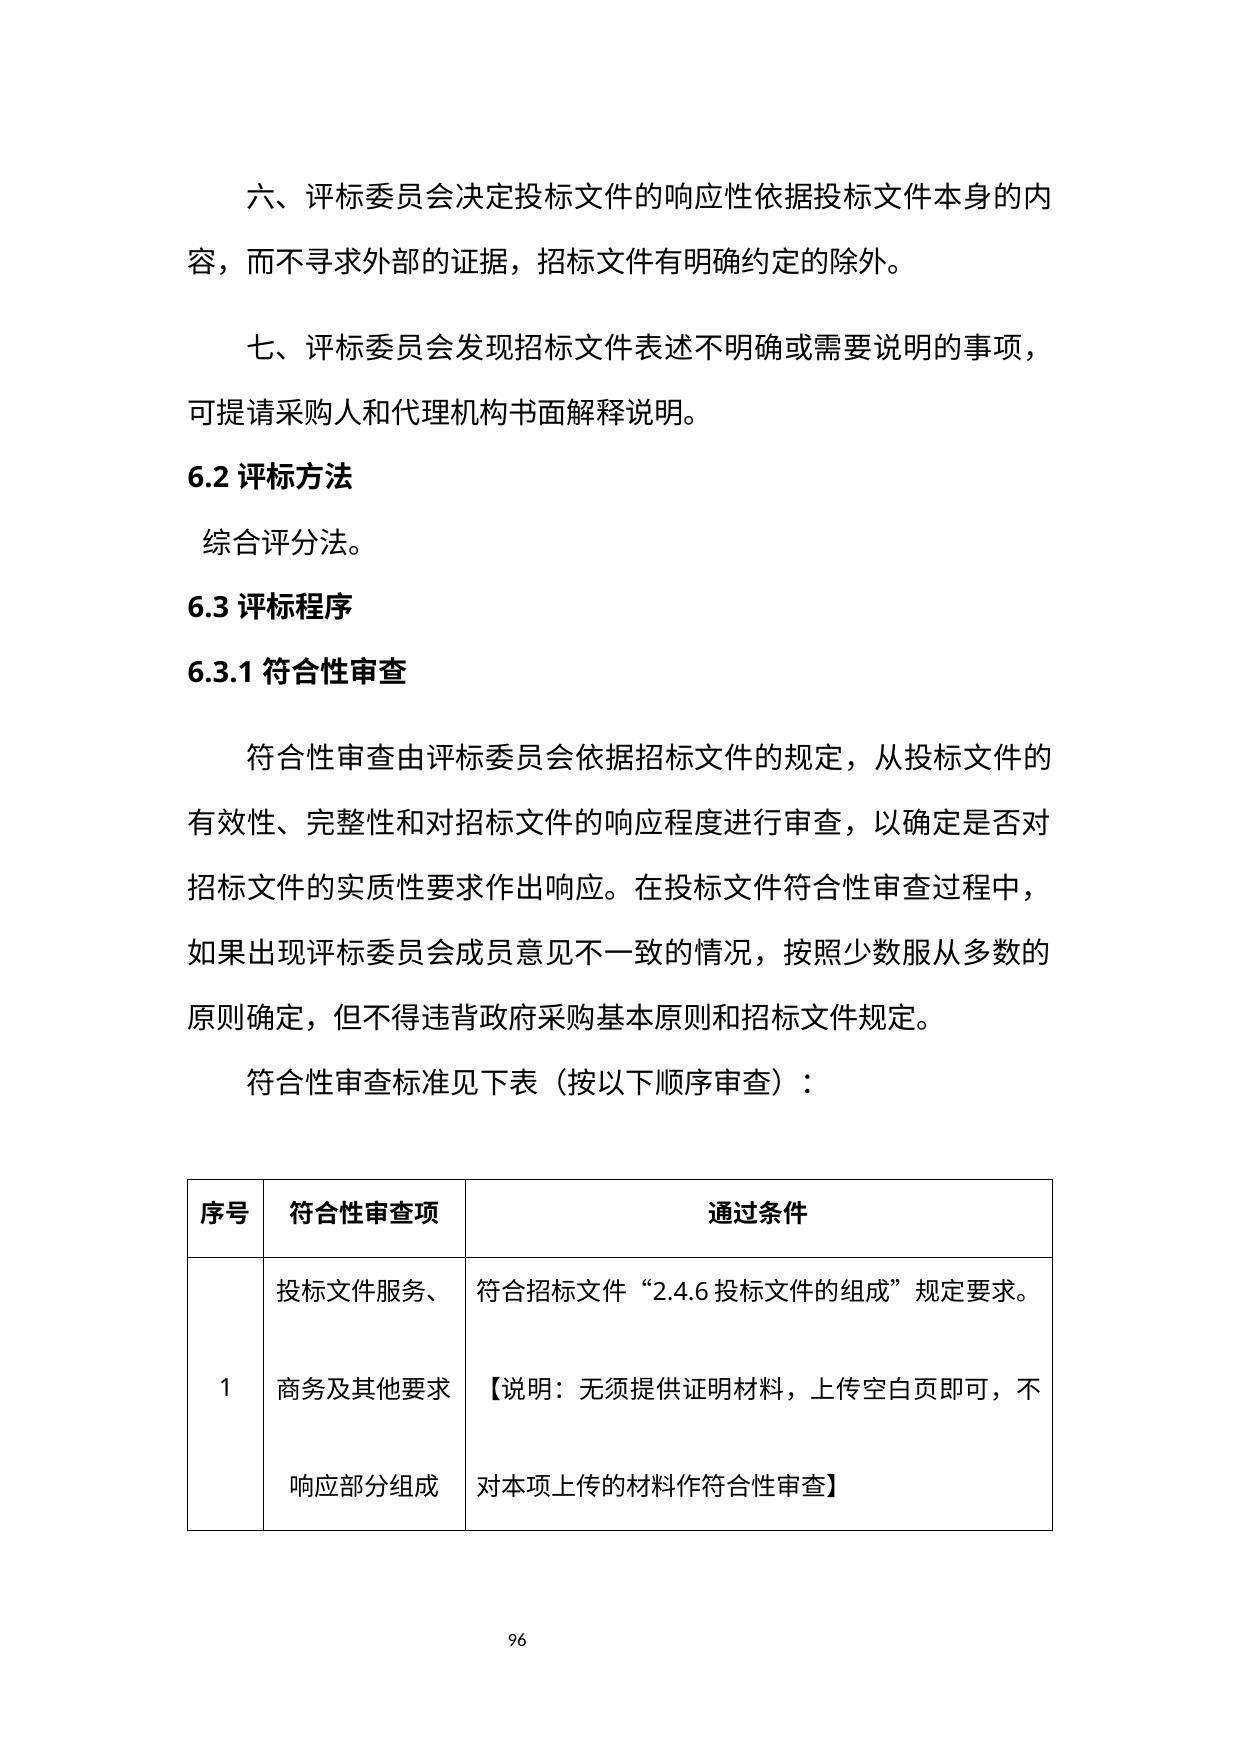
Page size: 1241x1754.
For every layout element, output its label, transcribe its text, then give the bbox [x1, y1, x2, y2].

table_header 通过条件 [466, 1180, 1052, 1257]
table_header 符合性审查项 [264, 1180, 465, 1257]
text 符合性审查由评标委员会依据招标文件的规定，从投标文件的有效性、完整性和对招标文件的响应程度进行审查，以确定是否对招标文件的实质性要求作出响应。在投标文件符合性审查过程中，如果出现评标委员会成员意见不一致的情况，按照少数服从多数的原则确定，但不得违背政府采购基本原则和招标文件规定。 [187, 724, 1053, 1049]
list 评标委员会决定投标文件的响应性依据投标文件本身的内容，而不寻求外部的证据，招标文件有明确约定的除外。 [187, 162, 1053, 292]
text 符合性审查标准见下表（按以下顺序审查）： [187, 1049, 1053, 1114]
text 七、评标委员会发现招标文件表述不明确或需要说明的事项，可提请采购人和代理机构书面解释说明。 [187, 313, 1053, 443]
table_cell 投标文件服务、商务及其他要求响应部分组成 [264, 1258, 465, 1530]
subtitle 6.3.1 符合性审查 [187, 638, 1053, 703]
table_cell 1 [188, 1258, 263, 1530]
subtitle 6.3 评标程序 [187, 573, 1053, 638]
text 综合评分法。 [187, 508, 1053, 573]
table_cell 符合招标文件“2.4.6投标文件的组成”规定要求。【说明：无须提供证明材料，上传空白页即可，不对本项上传的材料作符合性审查】 [466, 1258, 1052, 1530]
subtitle 6.2 评标方法 [187, 443, 1053, 508]
table_header 序号 [188, 1180, 263, 1257]
